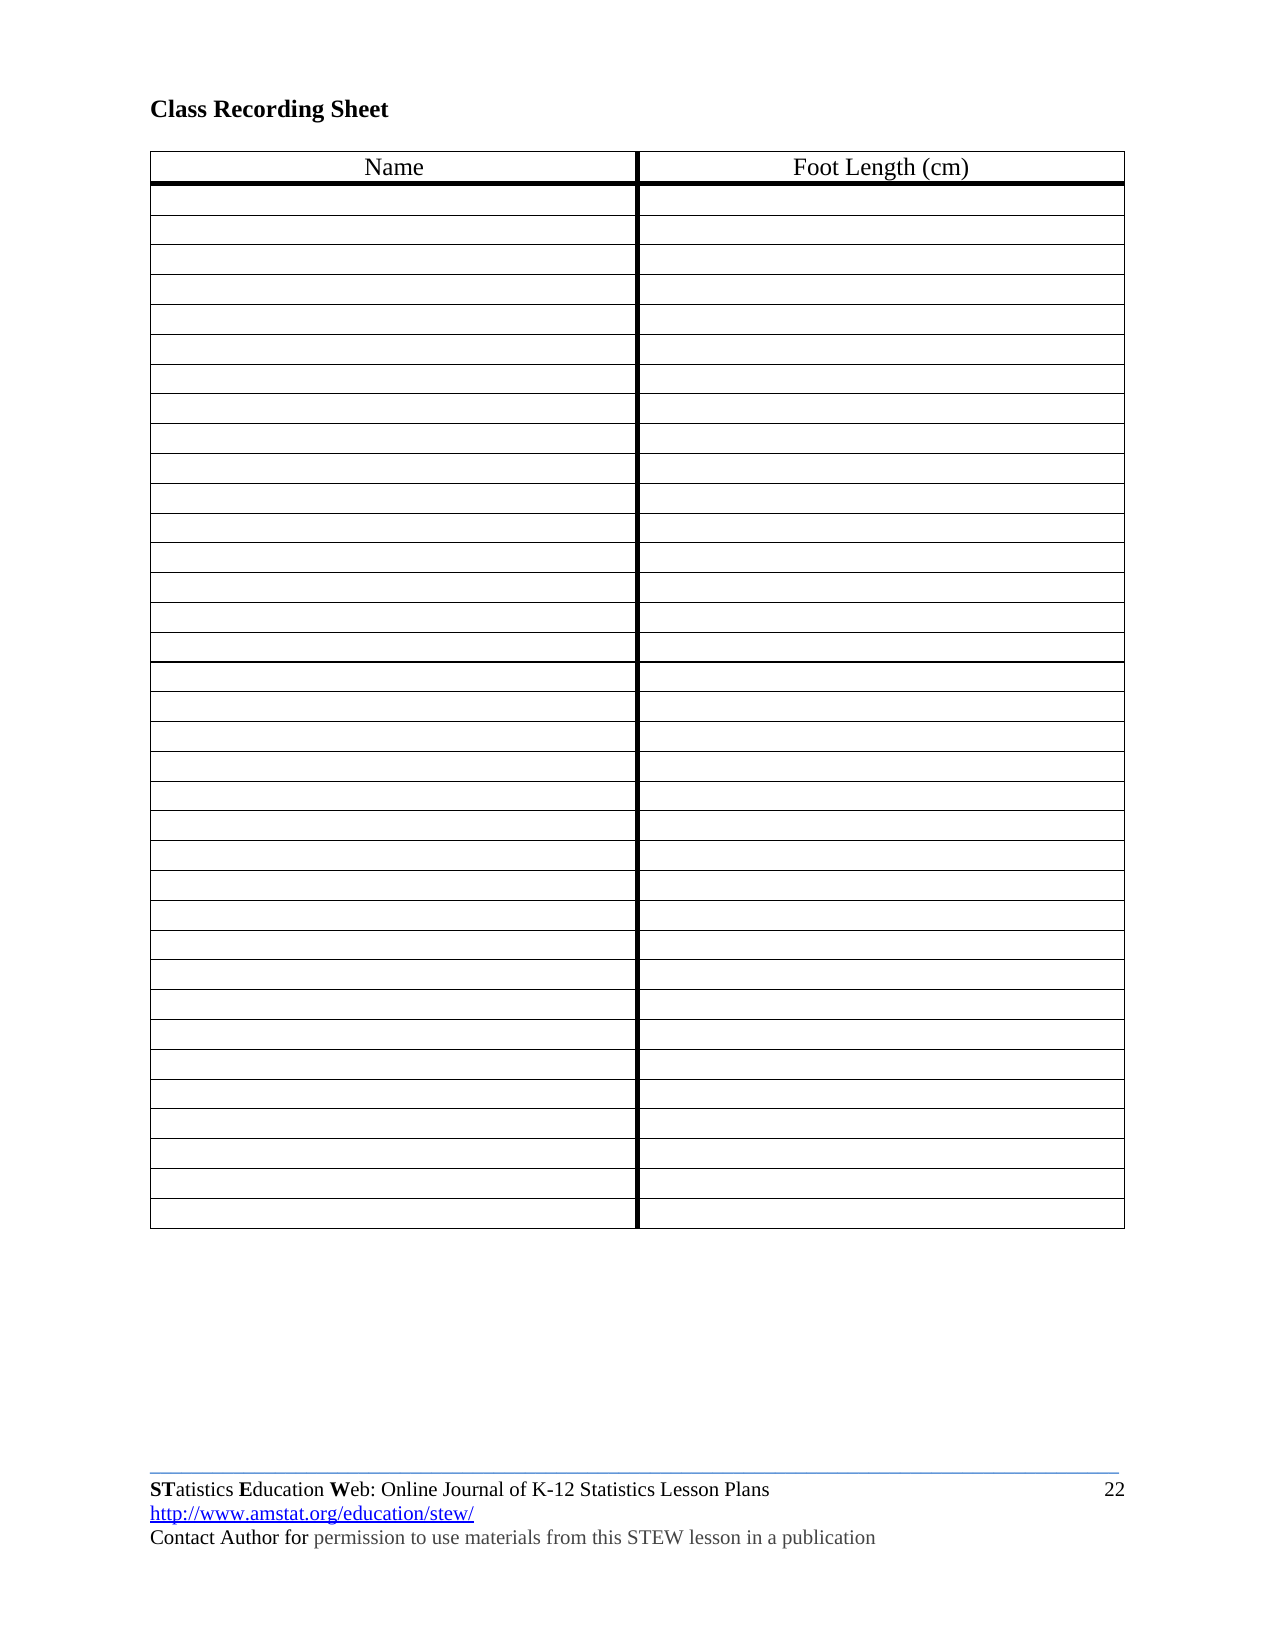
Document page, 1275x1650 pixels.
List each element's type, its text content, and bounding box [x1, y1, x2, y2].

table_cell [151, 186, 635, 214]
table_cell [151, 663, 635, 691]
table_cell [640, 275, 1124, 304]
table_cell [640, 454, 1124, 483]
table_cell [640, 484, 1124, 512]
table_cell [640, 603, 1124, 632]
table_cell [640, 931, 1124, 959]
table_cell [640, 990, 1124, 1019]
table_cell [151, 305, 635, 334]
table_cell [640, 1080, 1124, 1108]
table_cell [151, 543, 635, 572]
table_header Name [151, 152, 635, 181]
table_cell [640, 841, 1124, 870]
table_cell [640, 663, 1124, 691]
table_cell [151, 782, 635, 810]
table_cell [640, 245, 1124, 274]
table_cell [151, 1169, 635, 1198]
table_cell [640, 811, 1124, 840]
table_cell [640, 335, 1124, 363]
table_cell [151, 1080, 635, 1108]
table_cell [151, 1109, 635, 1138]
table_cell [640, 752, 1124, 781]
table_cell [640, 722, 1124, 751]
table_header Foot Length (cm) [640, 152, 1124, 181]
table_cell [151, 901, 635, 929]
table_cell [151, 394, 635, 423]
table_cell [640, 871, 1124, 900]
table_cell [640, 1050, 1124, 1078]
table_cell [640, 1020, 1124, 1049]
table_cell [151, 245, 635, 274]
table_cell [151, 603, 635, 632]
table_cell [151, 960, 635, 989]
table_cell [151, 1050, 635, 1078]
table_cell [640, 692, 1124, 721]
table_cell [640, 633, 1124, 661]
table_cell [151, 841, 635, 870]
text Class Recording Sheet [150, 94, 1125, 122]
table_cell [151, 573, 635, 602]
table_cell [151, 931, 635, 959]
table_cell [640, 394, 1124, 423]
table_cell [151, 484, 635, 512]
table_cell [151, 811, 635, 840]
table_cell [151, 365, 635, 393]
table_cell [640, 1199, 1124, 1227]
table_cell [151, 633, 635, 661]
table_cell [640, 543, 1124, 572]
table_cell [151, 275, 635, 304]
table_cell [640, 901, 1124, 929]
table_cell [151, 871, 635, 900]
table_cell [151, 692, 635, 721]
table_cell [151, 216, 635, 244]
table_cell [151, 424, 635, 453]
table_cell [151, 1020, 635, 1049]
table_cell [640, 186, 1124, 214]
table_cell [640, 960, 1124, 989]
table_cell [151, 990, 635, 1019]
table_cell [640, 1139, 1124, 1168]
table_cell [151, 335, 635, 363]
table_cell [151, 722, 635, 751]
table_cell [151, 1139, 635, 1168]
table_cell [640, 365, 1124, 393]
table_cell [151, 1199, 635, 1227]
table_cell [640, 514, 1124, 542]
table_cell [640, 782, 1124, 810]
table_cell [640, 573, 1124, 602]
table_cell [640, 1109, 1124, 1138]
table_cell [640, 424, 1124, 453]
table_cell [640, 1169, 1124, 1198]
table_cell [151, 514, 635, 542]
table_cell [640, 216, 1124, 244]
table_cell [151, 454, 635, 483]
table_cell [151, 752, 635, 781]
table_cell [640, 305, 1124, 334]
